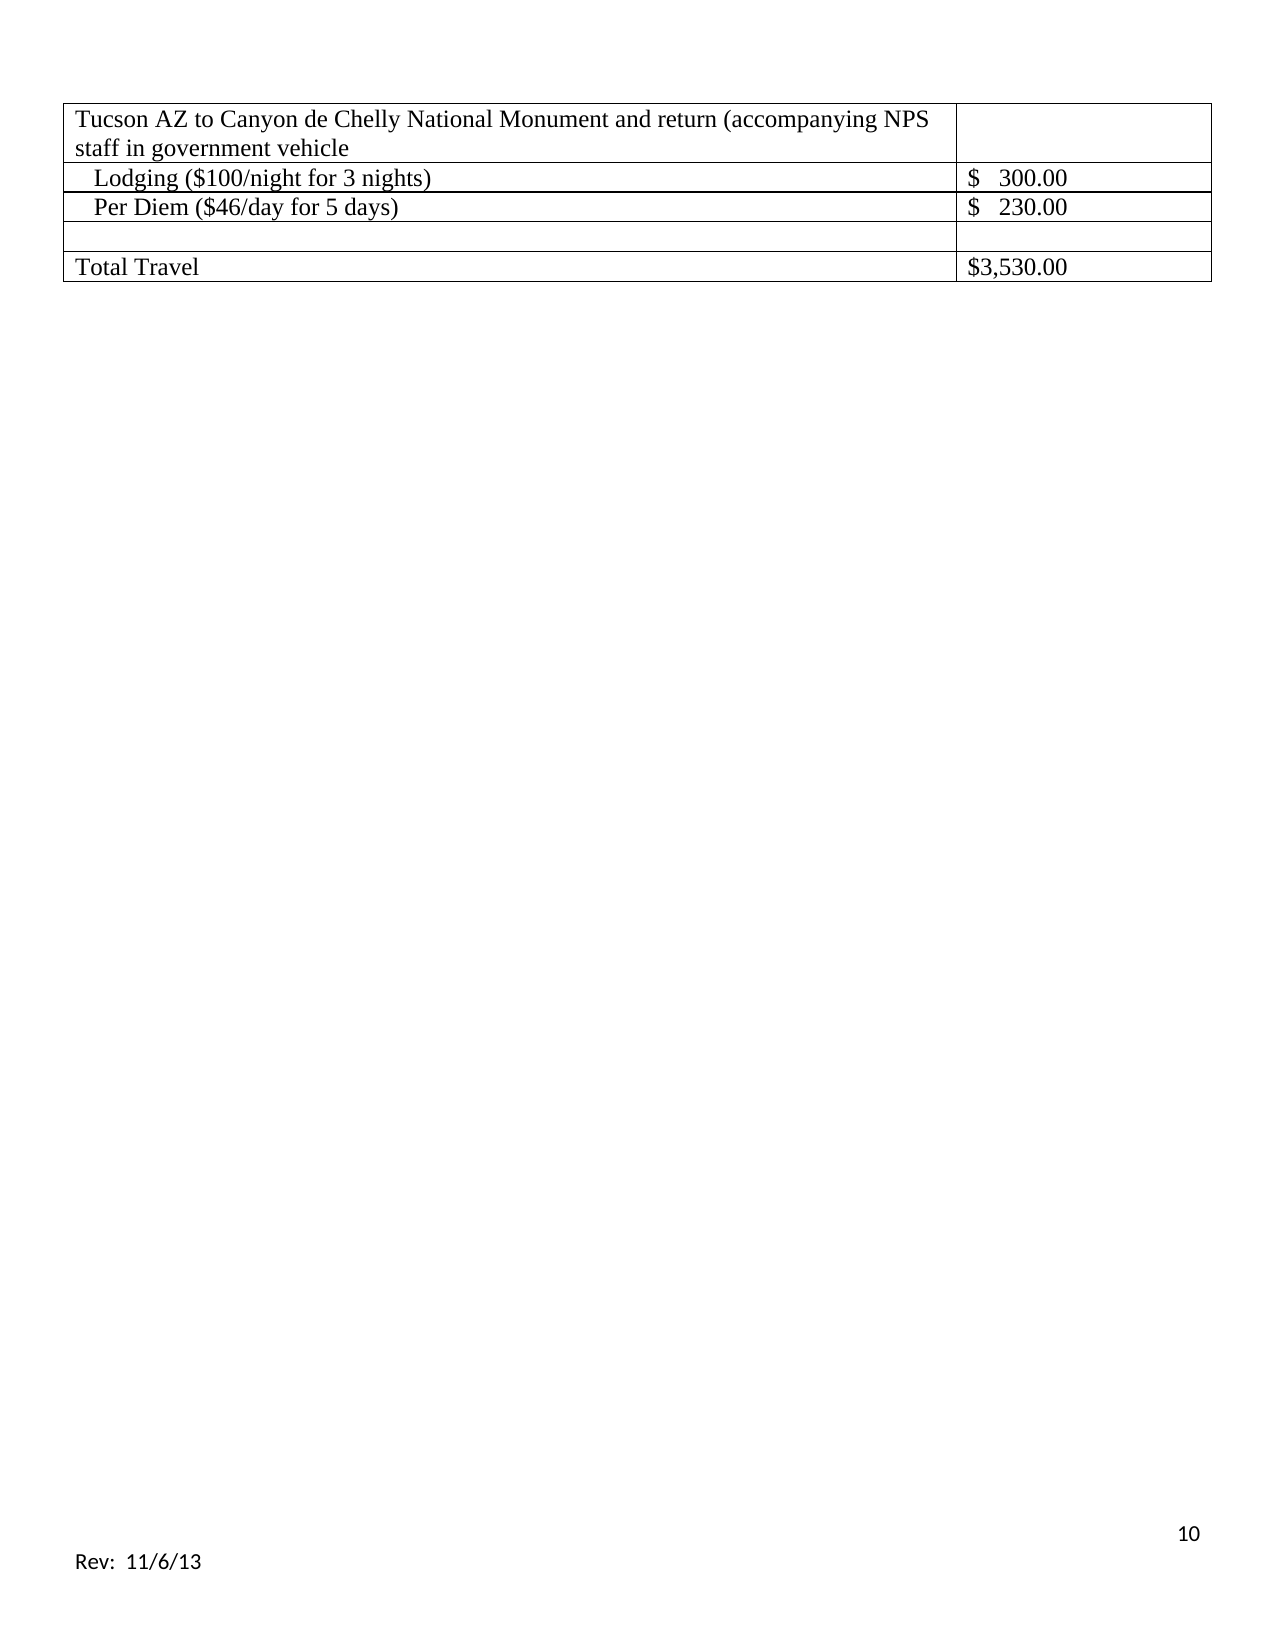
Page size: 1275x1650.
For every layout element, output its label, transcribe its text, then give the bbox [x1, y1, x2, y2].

table_cell $3,530.00 [957, 252, 1211, 281]
table_cell Total Travel [64, 252, 956, 281]
table_cell Tucson AZ to Canyon de Chelly National Monument and return (accompanying NPS staff in government vehicle [64, 104, 956, 162]
table_cell Per Diem ($46/day for 5 days) [64, 193, 956, 221]
table_cell [957, 222, 1211, 251]
table_cell Lodging ($100/night for 3 nights) [64, 163, 956, 191]
table_cell [64, 222, 956, 251]
table_cell $ 230.00 [957, 193, 1211, 221]
table_cell [957, 104, 1211, 162]
table_cell $ 300.00 [957, 163, 1211, 191]
